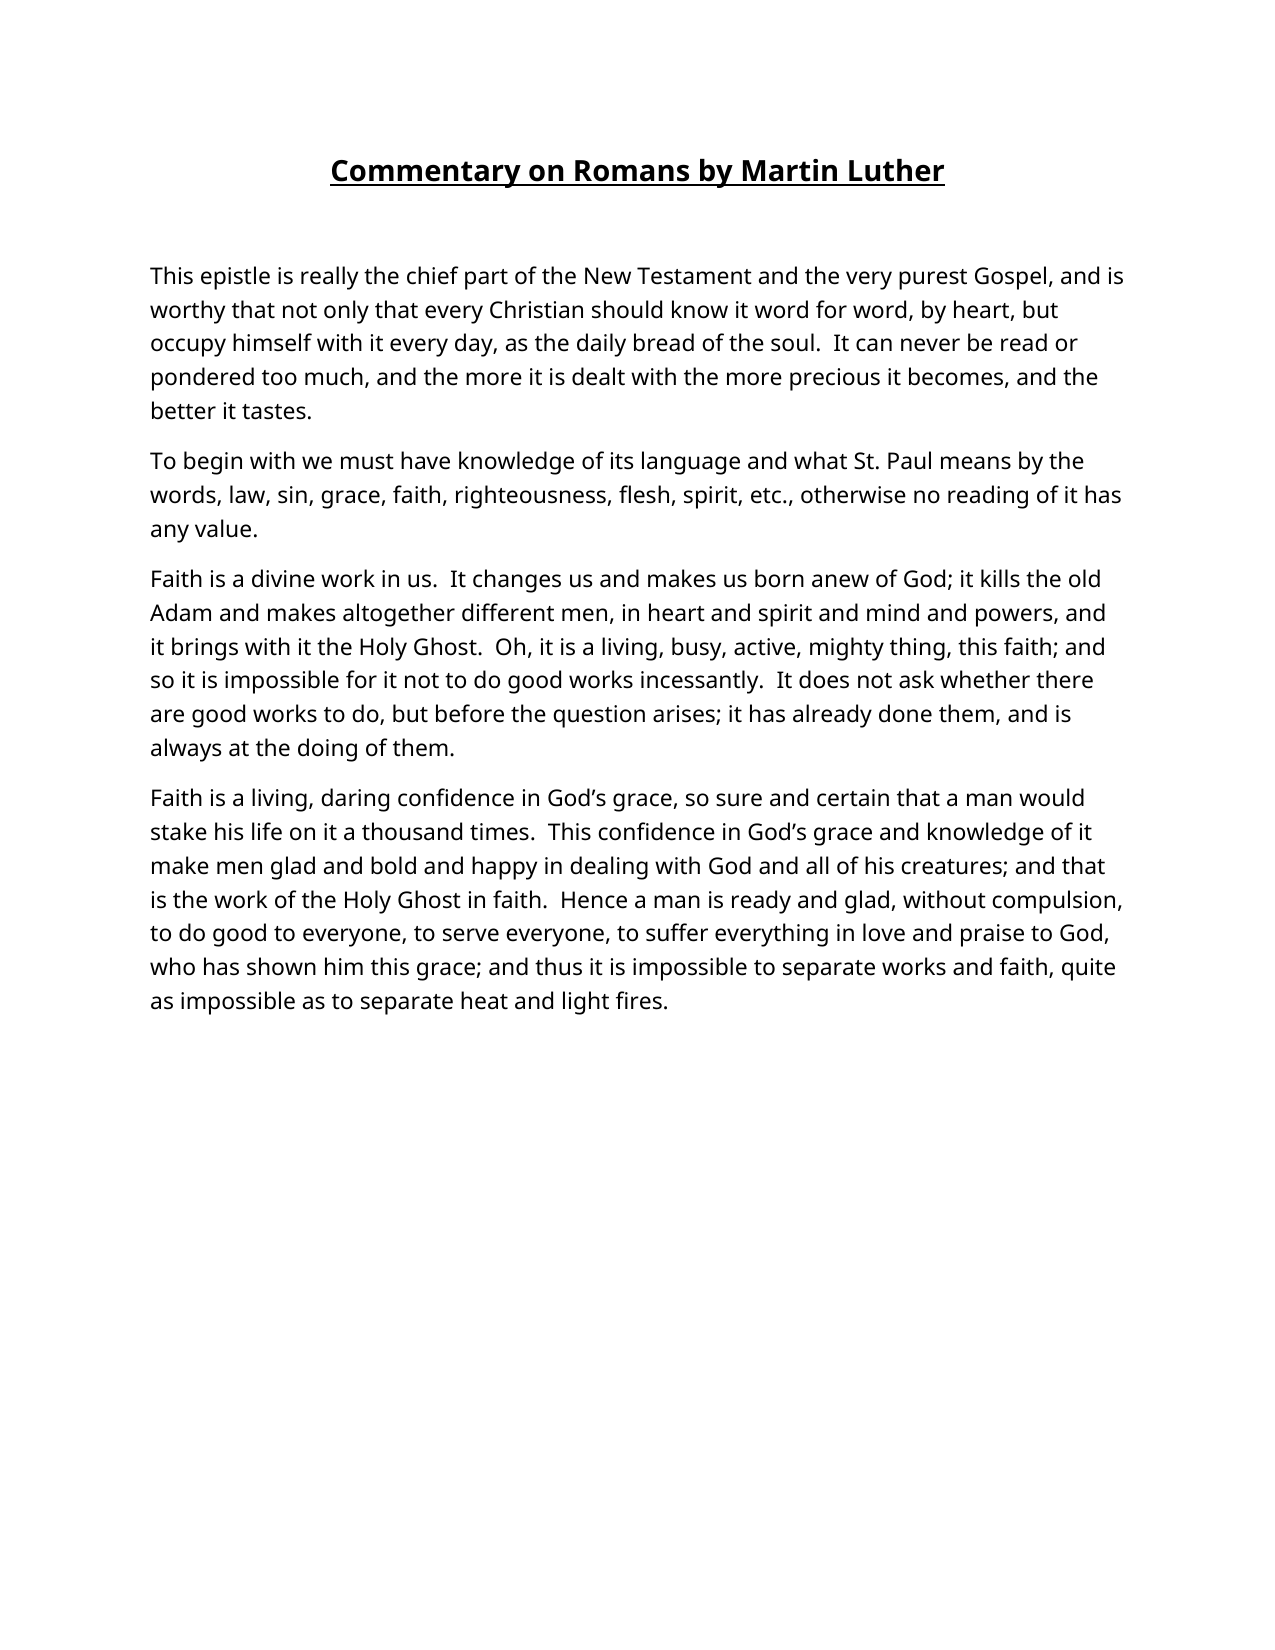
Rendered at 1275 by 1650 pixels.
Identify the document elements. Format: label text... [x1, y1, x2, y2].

text To begin with we must have knowledge of its language and what St. Paul means by the words, law, sin, grace, faith, righteousness, flesh, spirit, etc., otherwise no reading of it has any value. [150, 445, 1125, 544]
text Faith is a divine work in us. It changes us and makes us born anew of God; it kills the old Adam and makes altogether different men, in heart and spirit and mind and powers, and it brings with it the Holy Ghost. Oh, it is a living, busy, active, mighty thing, this faith; and so it is impossible for it not to do good works incessantly. It does not ask whether there are good works to do, but before the question arises; it has already done them, and is always at the doing of them. [150, 563, 1125, 763]
text This epistle is really the chief part of the New Testament and the very purest Gospel, and is worthy that not only that every Christian should know it word for word, by heart, but occupy himself with it every day, as the daily bread of the soul. It can never be read or pondered too much, and the more it is dealt with the more precious it becomes, and the better it tastes. [150, 260, 1125, 426]
text Commentary on Romans by Martin Luther [150, 150, 1125, 190]
text Faith is a living, daring confidence in God’s grace, so sure and certain that a man would stake his life on it a thousand times. This confidence in God’s grace and knowledge of it make men glad and bold and happy in dealing with God and all of his creatures; and that is the work of the Holy Ghost in faith. Hence a man is ready and glad, without compulsion, to do good to everyone, to serve everyone, to suffer everything in love and praise to God, who has shown him this grace; and thus it is impossible to separate works and faith, quite as impossible as to separate heat and light fires. [150, 782, 1125, 1016]
